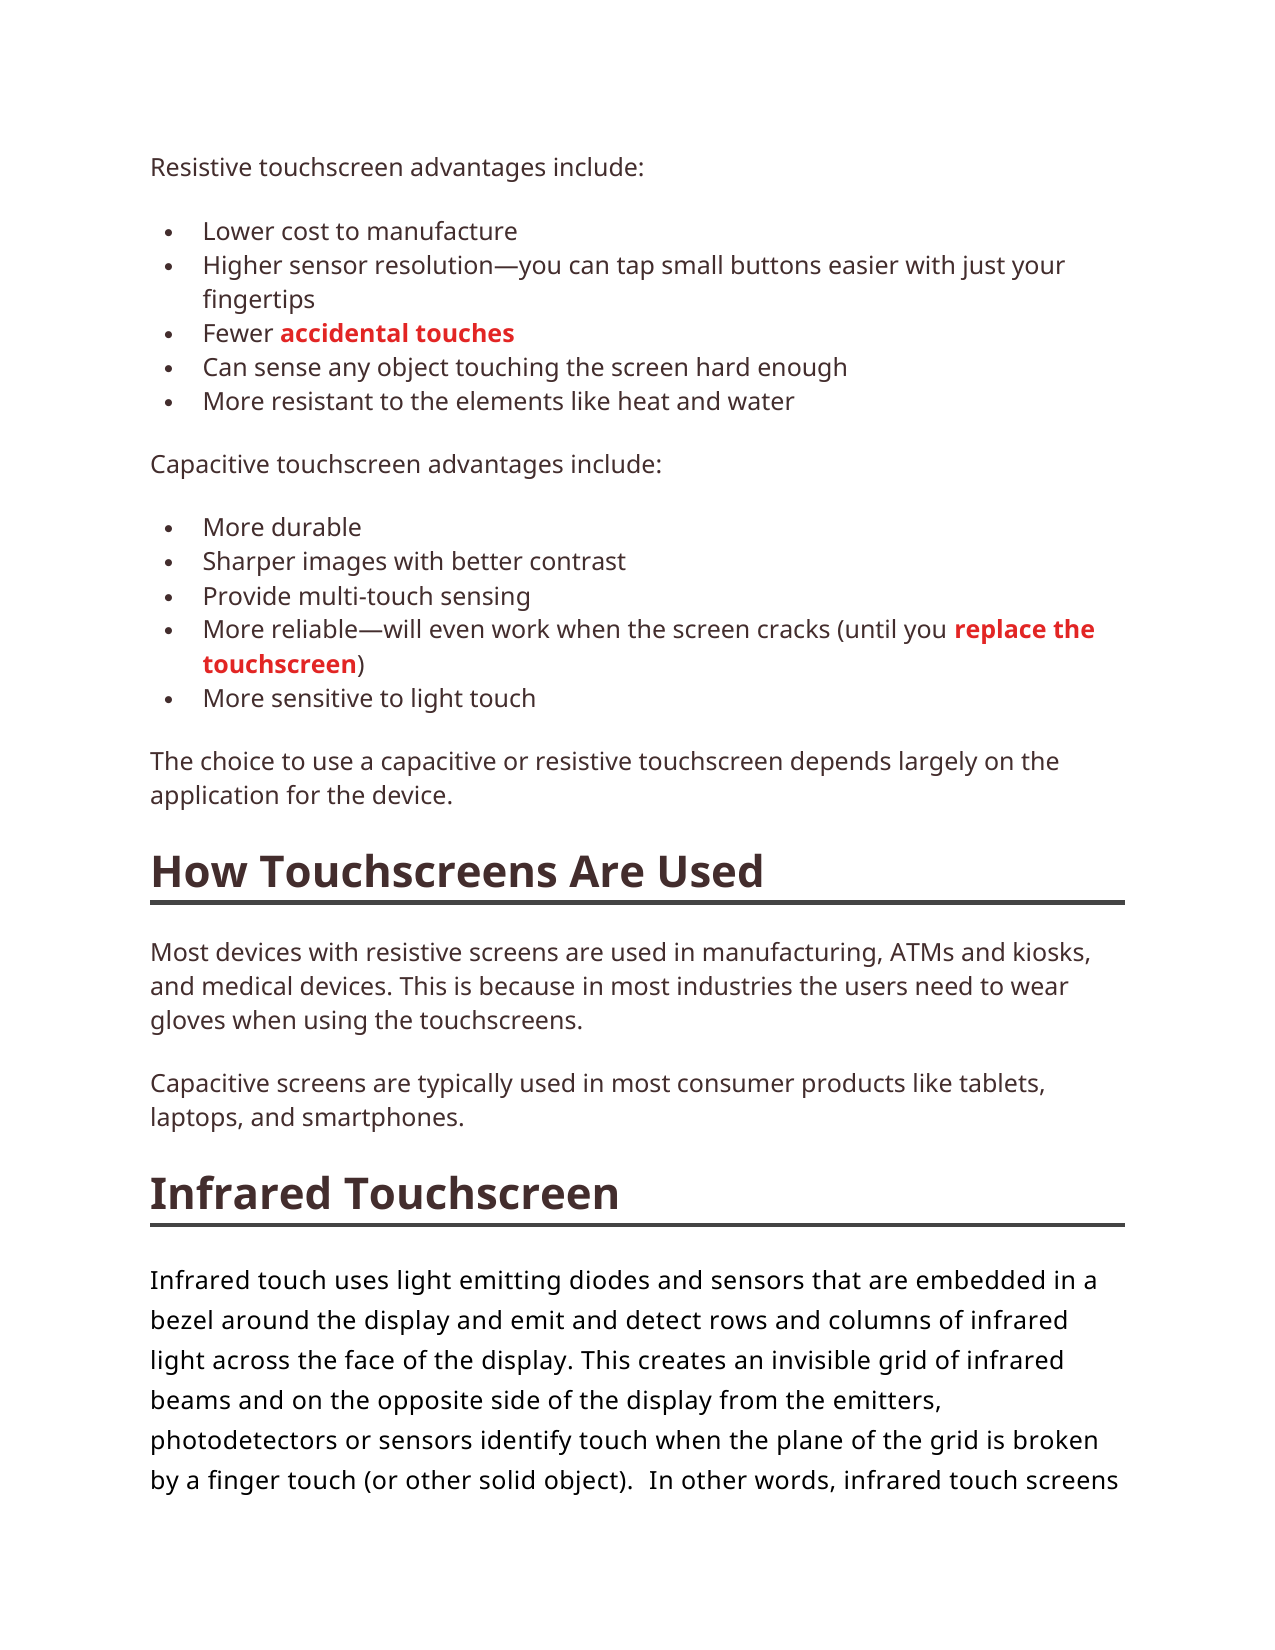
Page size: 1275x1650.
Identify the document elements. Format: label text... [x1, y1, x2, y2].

text The choice to use a capacitive or resistive touchscreen depends largely on the application for the device. [150, 743, 1125, 812]
list More reliable—will even work when the screen cracks (until you replace the touchscreen) [165, 612, 1125, 680]
text Most devices with resistive screens are used in manufacturing, ATMs and kiosks, and medical devices. This is because in most industries the users need to wear gloves when using the touchscreens. [150, 934, 1125, 1036]
text Capacitive touchscreen advantages include: [150, 447, 1125, 481]
list Lower cost to manufacture [165, 213, 1125, 247]
list More durable [165, 510, 1125, 544]
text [150, 1256, 1125, 1496]
list Fewer accidental touches [165, 315, 1125, 349]
list Can sense any object touching the screen hard enough [165, 349, 1125, 383]
list Provide multi-touch sensing [165, 578, 1125, 612]
list Sharper images with better contrast [165, 544, 1125, 578]
list More sensitive to light touch [165, 680, 1125, 714]
subtitle How Touchscreens Are Used [150, 841, 1125, 900]
text Resistive touchscreen advantages include: [150, 150, 1125, 184]
list More resistant to the elements like heat and water [165, 383, 1125, 418]
subtitle Infrared Touchscreen [150, 1163, 1125, 1223]
text Capacitive screens are typically used in most consumer products like tablets, laptops, and smartphones. [150, 1066, 1125, 1134]
list Higher sensor resolution—you can tap small buttons easier with just your fingertips [165, 247, 1125, 315]
